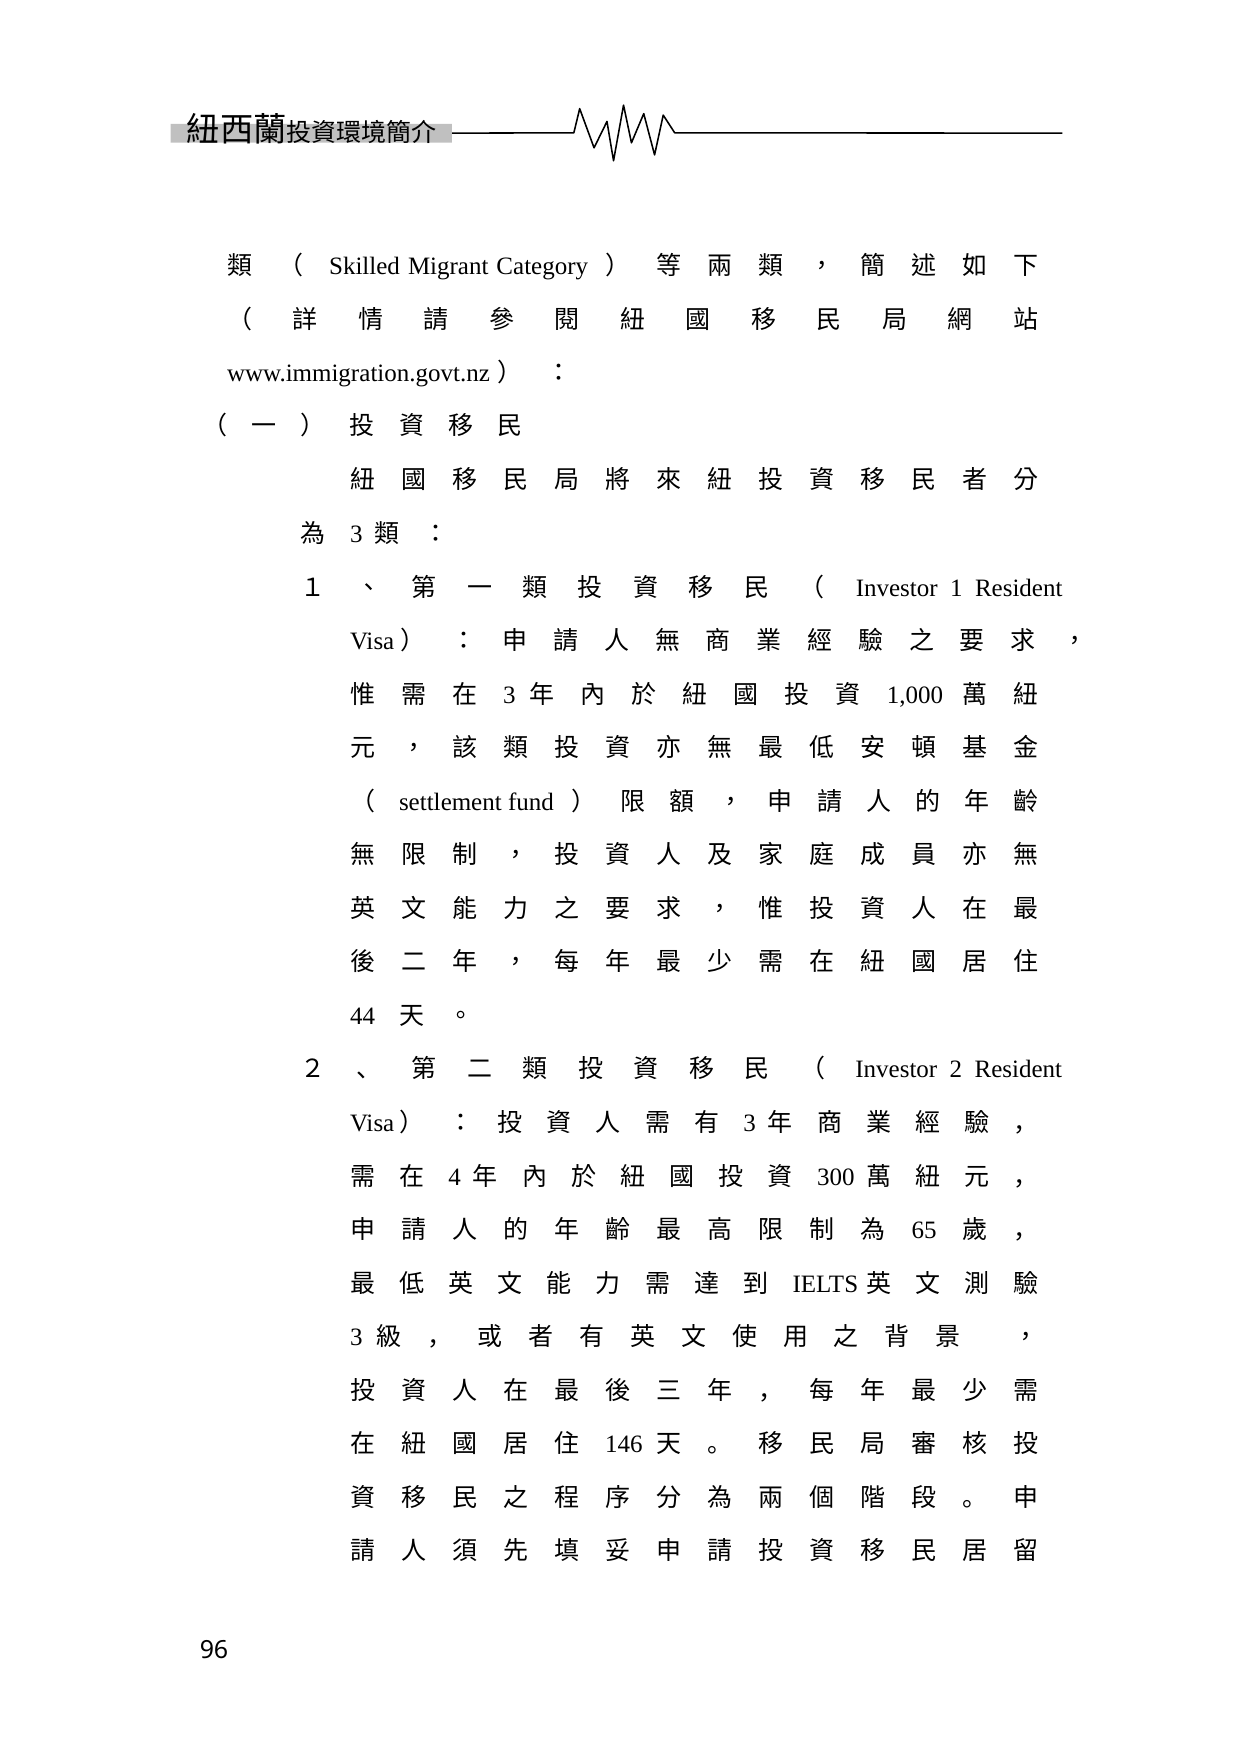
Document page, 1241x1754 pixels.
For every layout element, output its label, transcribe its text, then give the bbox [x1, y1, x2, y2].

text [276, 1040, 1063, 1576]
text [219, 237, 1063, 398]
text 紐國移民局將來紐投資移民者分為3類： [276, 451, 1063, 558]
text （一）投資移民 [202, 398, 1063, 451]
text １、第一類投資移民（Investor 1 Resident Visa）：申請人無商業經驗之要求，惟需在3年內於紐國投資1,000萬紐元，該類投資亦無最低安頓基金（settlement fund）限額，申請人的年齡無限制，投資人及家庭成員亦無英文能力之要求，惟投資人在最後二年，每年最少需在紐國居住44天。 [276, 558, 1063, 1040]
